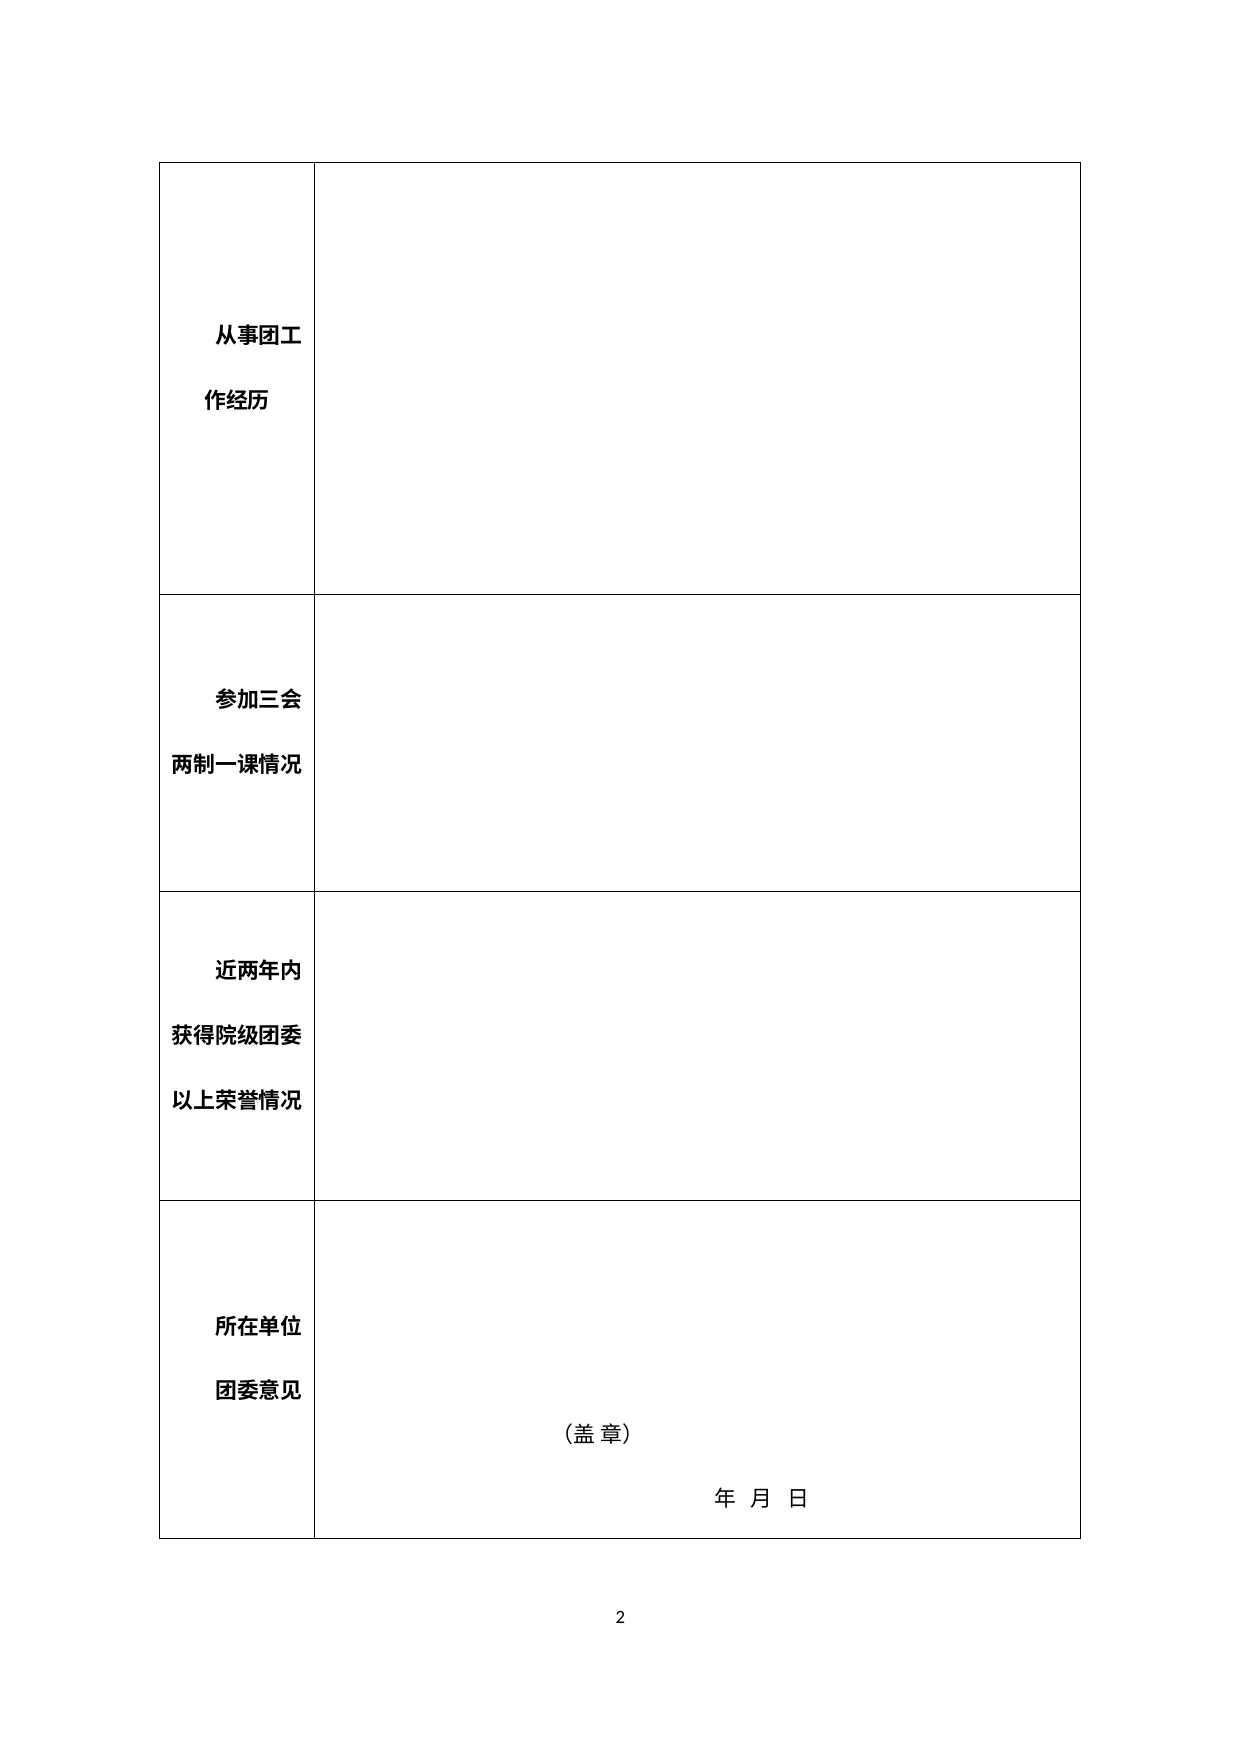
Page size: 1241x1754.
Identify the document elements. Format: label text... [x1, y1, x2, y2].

table_cell 所在单位 团委意见 [160, 1201, 314, 1538]
table_cell [315, 595, 1080, 891]
table_cell 参加三会两制一课情况 [160, 595, 314, 891]
table_cell 从事团工作经历 [160, 163, 314, 594]
table_cell 近两年内获得院级团委以上荣誉情况 [160, 892, 314, 1200]
table_cell （盖 章） 年 月 日 [315, 1201, 1080, 1538]
table_cell [315, 163, 1080, 594]
table_cell [315, 892, 1080, 1200]
